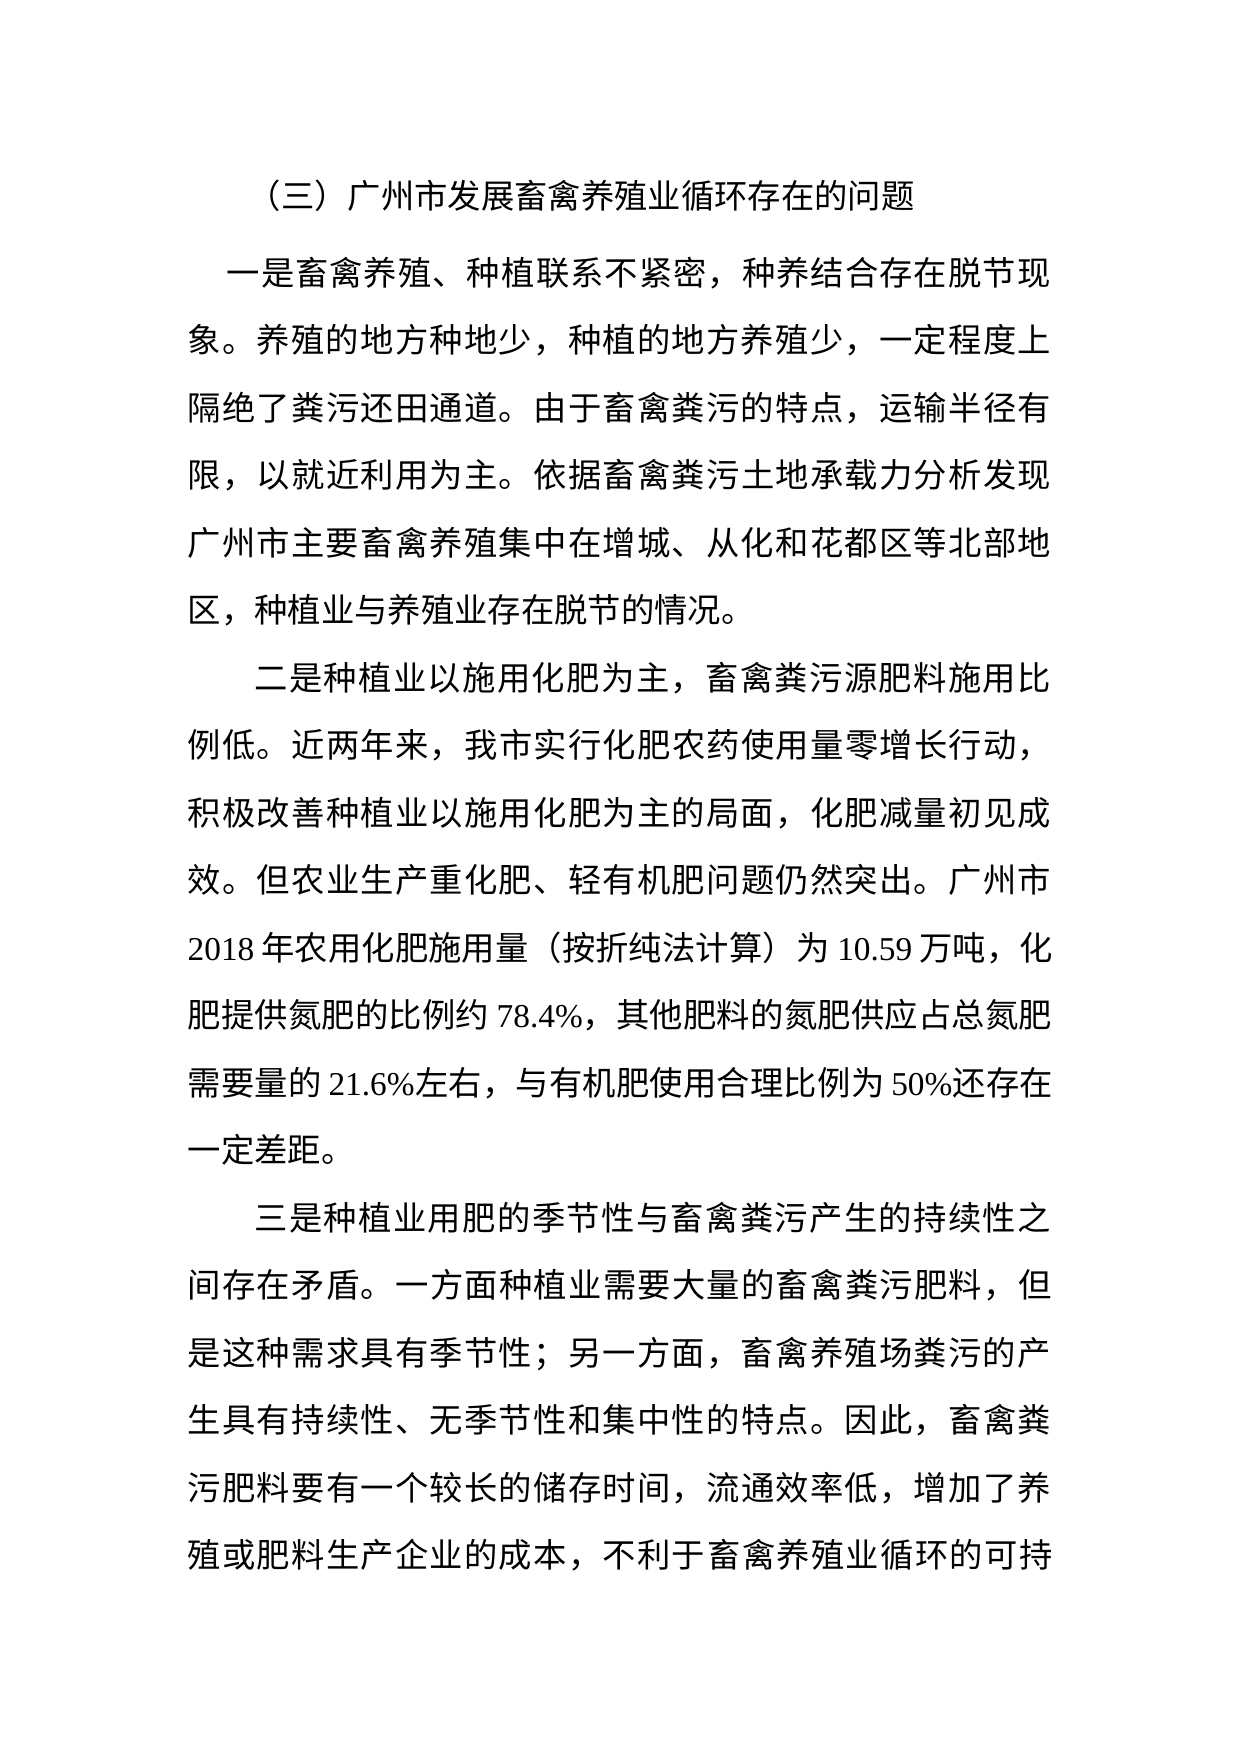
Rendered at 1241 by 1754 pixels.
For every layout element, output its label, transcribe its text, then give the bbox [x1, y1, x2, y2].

text （三）广州市发展畜禽养殖业循环存在的问题 [187, 162, 1053, 227]
text 二是种植业以施用化肥为主，畜禽粪污源肥料施用比例低。近两年来，我市实行化肥农药使用量零增长行动，积极改善种植业以施用化肥为主的局面，化肥减量初见成效。但农业生产重化肥、轻有机肥问题仍然突出。广州市2018年农用化肥施用量（按折纯法计算）为10.59万吨，化肥提供氮肥的比例约78.4%，其他肥料的氮肥供应占总氮肥需要量的21.6%左右，与有机肥使用合理比例为50%还存在一定差距。 [187, 651, 1053, 1172]
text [187, 1191, 1053, 1577]
text 一是畜禽养殖、种植联系不紧密，种养结合存在脱节现象。养殖的地方种地少，种植的地方养殖少，一定程度上隔绝了粪污还田通道。由于畜禽粪污的特点，运输半径有限，以就近利用为主。依据畜禽粪污土地承载力分析发现，广州市主要畜禽养殖集中在增城、从化和花都区等北部地区，种植业与养殖业存在脱节的情况。 [187, 246, 1053, 632]
